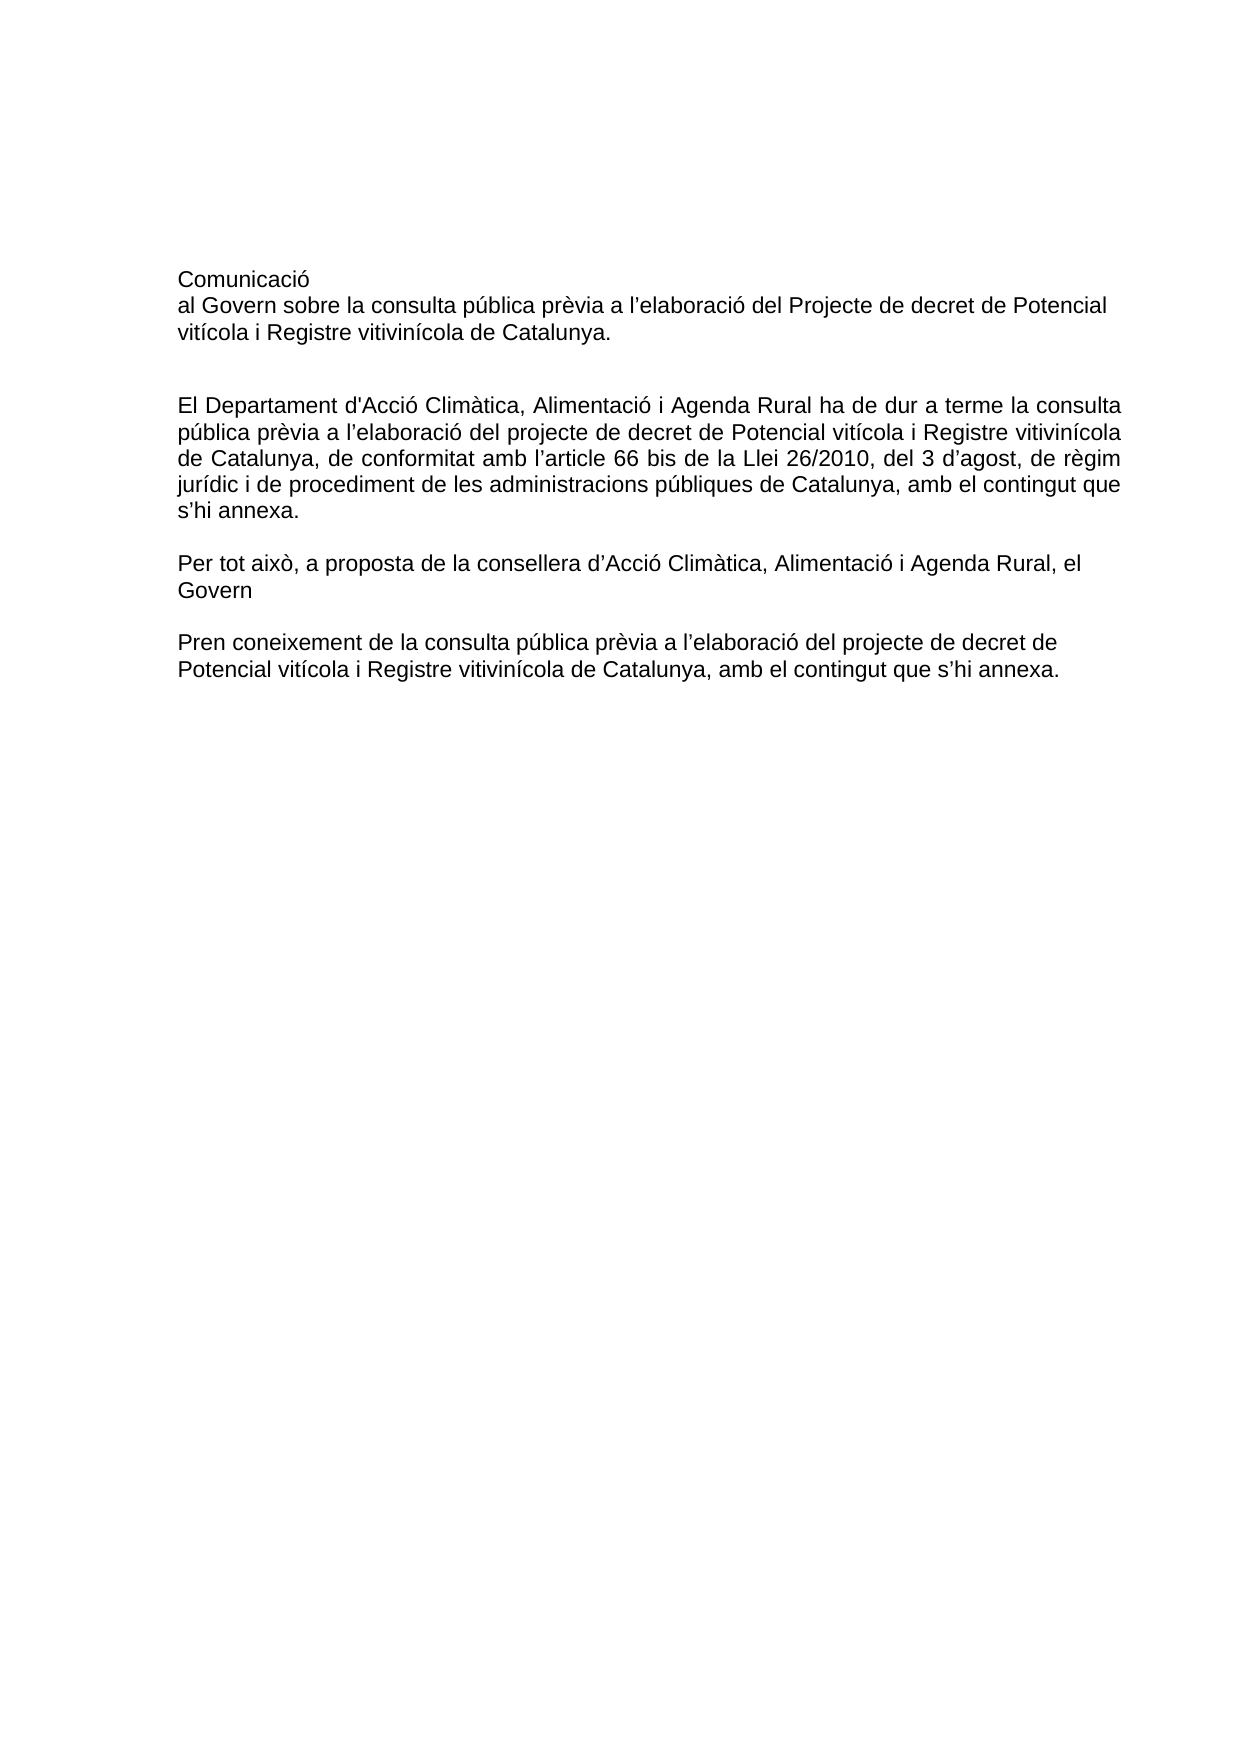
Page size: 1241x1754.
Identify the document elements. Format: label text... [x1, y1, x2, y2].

text Comunicació [177, 266, 1122, 292]
text al Govern sobre la consulta pública prèvia a l’elaboració del Projecte de decret de Potencial vitícola i Registre vitivinícola de Catalunya. [177, 292, 1122, 345]
text Per tot això, a proposta de la consellera d’Acció Climàtica, Alimentació i Agenda Rural, el Govern [177, 550, 1122, 603]
text El Departament d'Acció Climàtica, Alimentació i Agenda Rural ha de dur a terme la consulta pública prèvia a l’elaboració del projecte de decret de Potencial vitícola i Registre vitivinícola de Catalunya, de conformitat amb l’article 66 bis de la Llei 26/2010, del 3 d’agost, de règim jurídic i de procediment de les administracions públiques de Catalunya, amb el contingut que s’hi annexa. [177, 392, 1122, 524]
text Pren coneixement de la consulta pública prèvia a l’elaboració del projecte de decret de Potencial vitícola i Registre vitivinícola de Catalunya, amb el contingut que s’hi annexa. [177, 629, 1122, 682]
